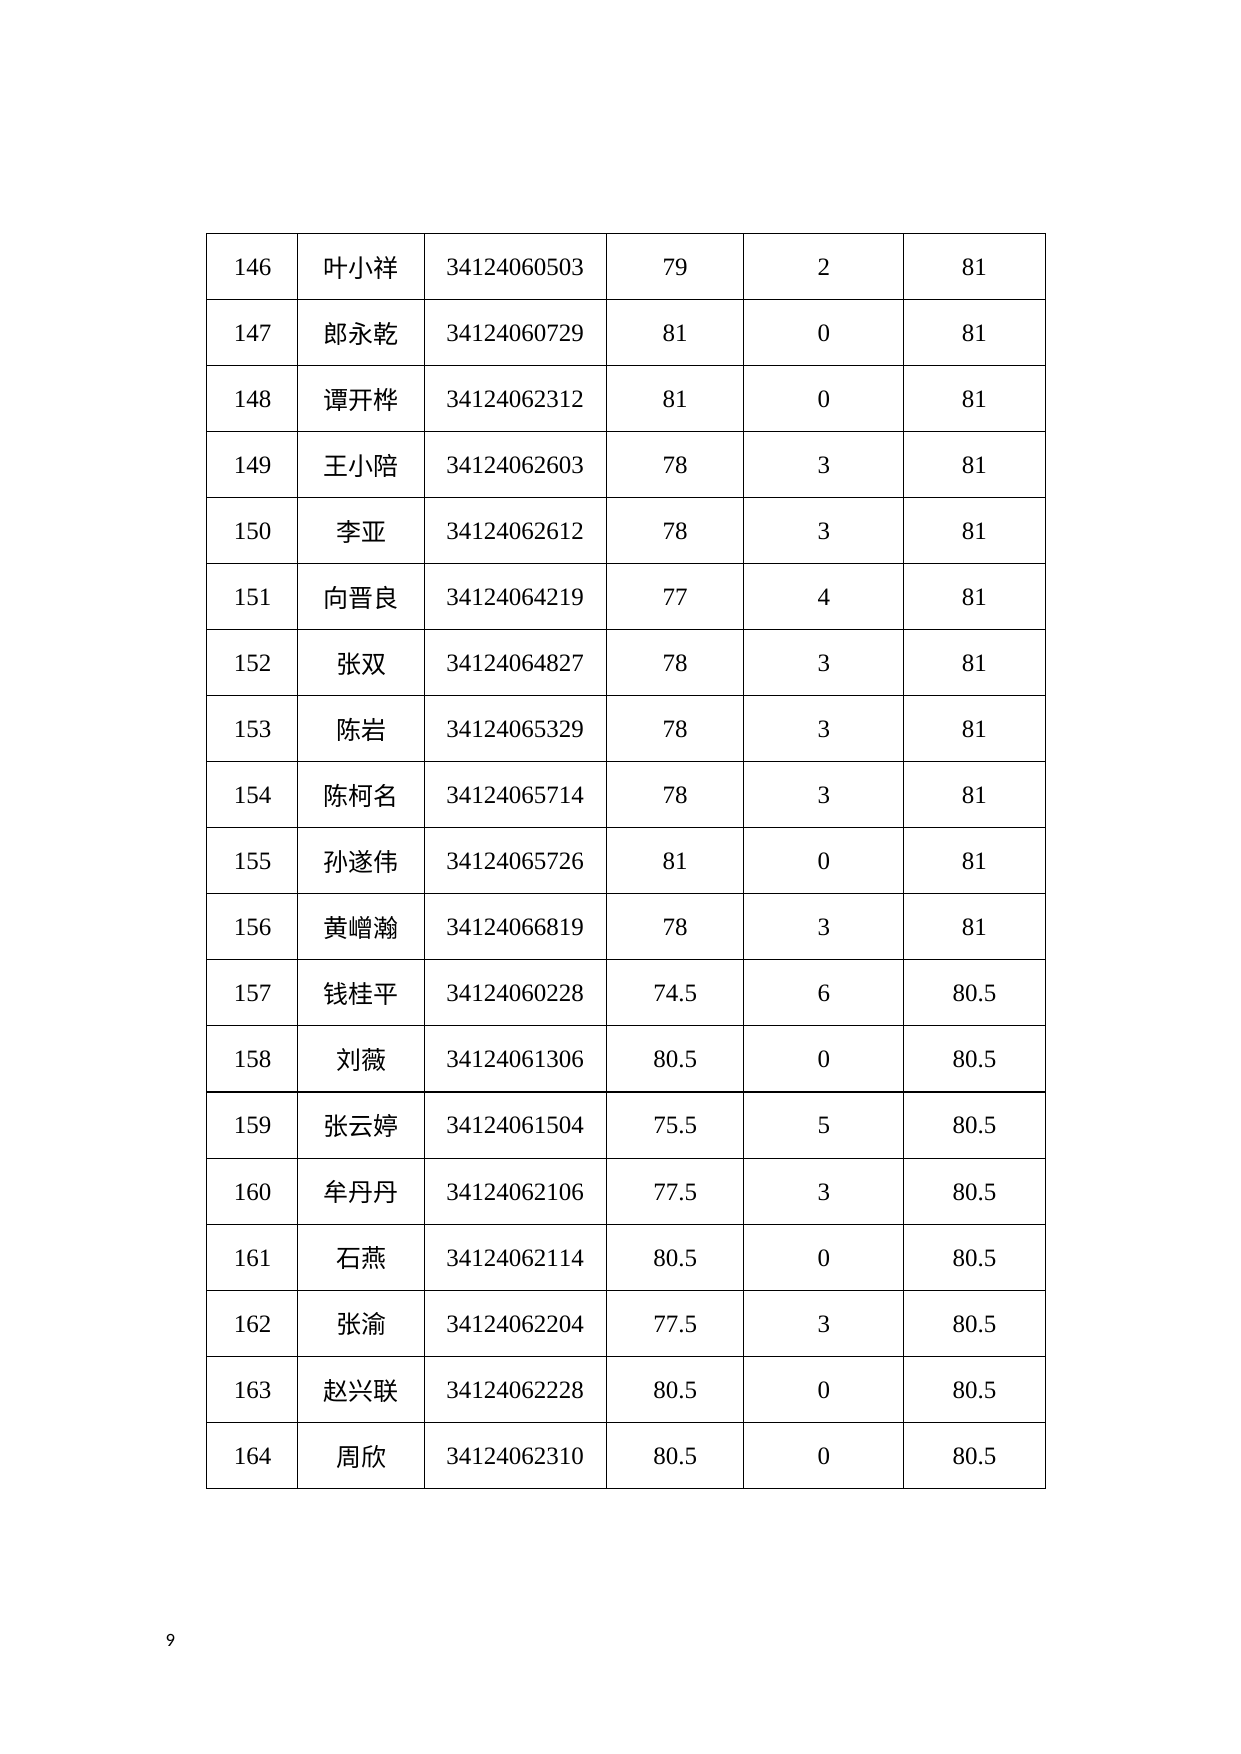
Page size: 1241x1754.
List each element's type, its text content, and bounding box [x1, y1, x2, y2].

table_cell 81 [607, 828, 743, 893]
table_cell 刘薇 [298, 1026, 424, 1091]
table_cell 81 [904, 696, 1045, 761]
table_cell 147 [207, 300, 297, 365]
table_cell 张双 [298, 630, 424, 695]
table_cell 李亚 [298, 498, 424, 563]
table_cell 3 [744, 432, 903, 497]
table_cell 77 [607, 564, 743, 629]
table_cell 81 [904, 432, 1045, 497]
table_cell 81 [607, 366, 743, 431]
table_cell 153 [207, 696, 297, 761]
table_cell 158 [207, 1026, 297, 1091]
table_cell 0 [744, 366, 903, 431]
table_cell 81 [904, 828, 1045, 893]
table_cell 34124060503 [425, 234, 606, 299]
table_cell 74.5 [607, 960, 743, 1025]
table_cell 34124062312 [425, 366, 606, 431]
table_cell 3 [744, 498, 903, 563]
table_cell 81 [607, 300, 743, 365]
table_cell 80.5 [904, 1423, 1045, 1488]
table_cell 0 [744, 300, 903, 365]
table_cell 张渝 [298, 1291, 424, 1356]
table_cell 3 [744, 894, 903, 959]
table_cell 郎永乾 [298, 300, 424, 365]
table_cell 34124062310 [425, 1423, 606, 1488]
table_cell 81 [904, 498, 1045, 563]
table_cell 78 [607, 894, 743, 959]
table_cell 34124062204 [425, 1291, 606, 1356]
table_cell 80.5 [607, 1026, 743, 1091]
table_cell 叶小祥 [298, 234, 424, 299]
table_cell 周欣 [298, 1423, 424, 1488]
table_cell 34124065726 [425, 828, 606, 893]
table_cell 谭开桦 [298, 366, 424, 431]
table_cell 34124064827 [425, 630, 606, 695]
table_cell 160 [207, 1159, 297, 1223]
table_cell 81 [904, 300, 1045, 365]
table_cell 78 [607, 630, 743, 695]
table_cell 34124062114 [425, 1225, 606, 1289]
table_cell 80.5 [607, 1357, 743, 1422]
table_cell 81 [904, 234, 1045, 299]
table_cell 78 [607, 498, 743, 563]
table_cell 34124066819 [425, 894, 606, 959]
table_cell 151 [207, 564, 297, 629]
table_cell 0 [744, 1357, 903, 1422]
table_cell 77.5 [607, 1291, 743, 1356]
table_cell 79 [607, 234, 743, 299]
table_cell 157 [207, 960, 297, 1025]
table_cell 陈柯名 [298, 762, 424, 827]
table_cell 0 [744, 828, 903, 893]
table_cell 164 [207, 1423, 297, 1488]
table_cell 81 [904, 630, 1045, 695]
table_cell 80.5 [904, 1225, 1045, 1289]
table_cell 0 [744, 1423, 903, 1488]
table_cell 81 [904, 762, 1045, 827]
table_cell 81 [904, 366, 1045, 431]
table_cell 石燕 [298, 1225, 424, 1289]
table_cell 34124062228 [425, 1357, 606, 1422]
table_cell 向晋良 [298, 564, 424, 629]
table_cell 81 [904, 894, 1045, 959]
table_cell 3 [744, 1159, 903, 1223]
table_cell 0 [744, 1225, 903, 1289]
table_cell 王小陪 [298, 432, 424, 497]
table_cell 146 [207, 234, 297, 299]
table_cell 3 [744, 630, 903, 695]
table_cell 78 [607, 432, 743, 497]
table_cell 0 [744, 1026, 903, 1091]
table_cell 148 [207, 366, 297, 431]
table_cell 80.5 [607, 1225, 743, 1289]
table_cell 陈岩 [298, 696, 424, 761]
table_cell 78 [607, 696, 743, 761]
table_cell 80.5 [904, 1291, 1045, 1356]
table_cell 牟丹丹 [298, 1159, 424, 1223]
table_cell 赵兴联 [298, 1357, 424, 1422]
table_cell 34124061504 [425, 1093, 606, 1157]
table_cell 34124062603 [425, 432, 606, 497]
table_cell 156 [207, 894, 297, 959]
table_cell 80.5 [904, 1093, 1045, 1157]
table_cell 34124062612 [425, 498, 606, 563]
table_cell 34124062106 [425, 1159, 606, 1223]
table_cell 80.5 [904, 960, 1045, 1025]
table_cell 78 [607, 762, 743, 827]
table_cell 150 [207, 498, 297, 563]
table_cell 5 [744, 1093, 903, 1157]
table_cell 34124060228 [425, 960, 606, 1025]
table_cell 149 [207, 432, 297, 497]
table_cell 80.5 [904, 1357, 1045, 1422]
table_cell 34124064219 [425, 564, 606, 629]
table_cell 81 [904, 564, 1045, 629]
table_cell 80.5 [904, 1159, 1045, 1223]
table_cell 159 [207, 1093, 297, 1157]
table_cell 钱桂平 [298, 960, 424, 1025]
table_cell 80.5 [607, 1423, 743, 1488]
table_cell 34124065714 [425, 762, 606, 827]
table_cell 162 [207, 1291, 297, 1356]
table_cell 34124065329 [425, 696, 606, 761]
table_cell 2 [744, 234, 903, 299]
table_cell 3 [744, 762, 903, 827]
table_cell 6 [744, 960, 903, 1025]
table_cell 34124060729 [425, 300, 606, 365]
table_cell 张云婷 [298, 1093, 424, 1157]
table_cell 34124061306 [425, 1026, 606, 1091]
table_cell 75.5 [607, 1093, 743, 1157]
table_cell 3 [744, 696, 903, 761]
table_cell 161 [207, 1225, 297, 1289]
table_cell 4 [744, 564, 903, 629]
table_cell 163 [207, 1357, 297, 1422]
table_cell 152 [207, 630, 297, 695]
table_cell 155 [207, 828, 297, 893]
table_cell 154 [207, 762, 297, 827]
table_cell 80.5 [904, 1026, 1045, 1091]
table_cell 黄嶒瀚 [298, 894, 424, 959]
table_cell 3 [744, 1291, 903, 1356]
table_cell 孙遂伟 [298, 828, 424, 893]
table_cell 77.5 [607, 1159, 743, 1223]
